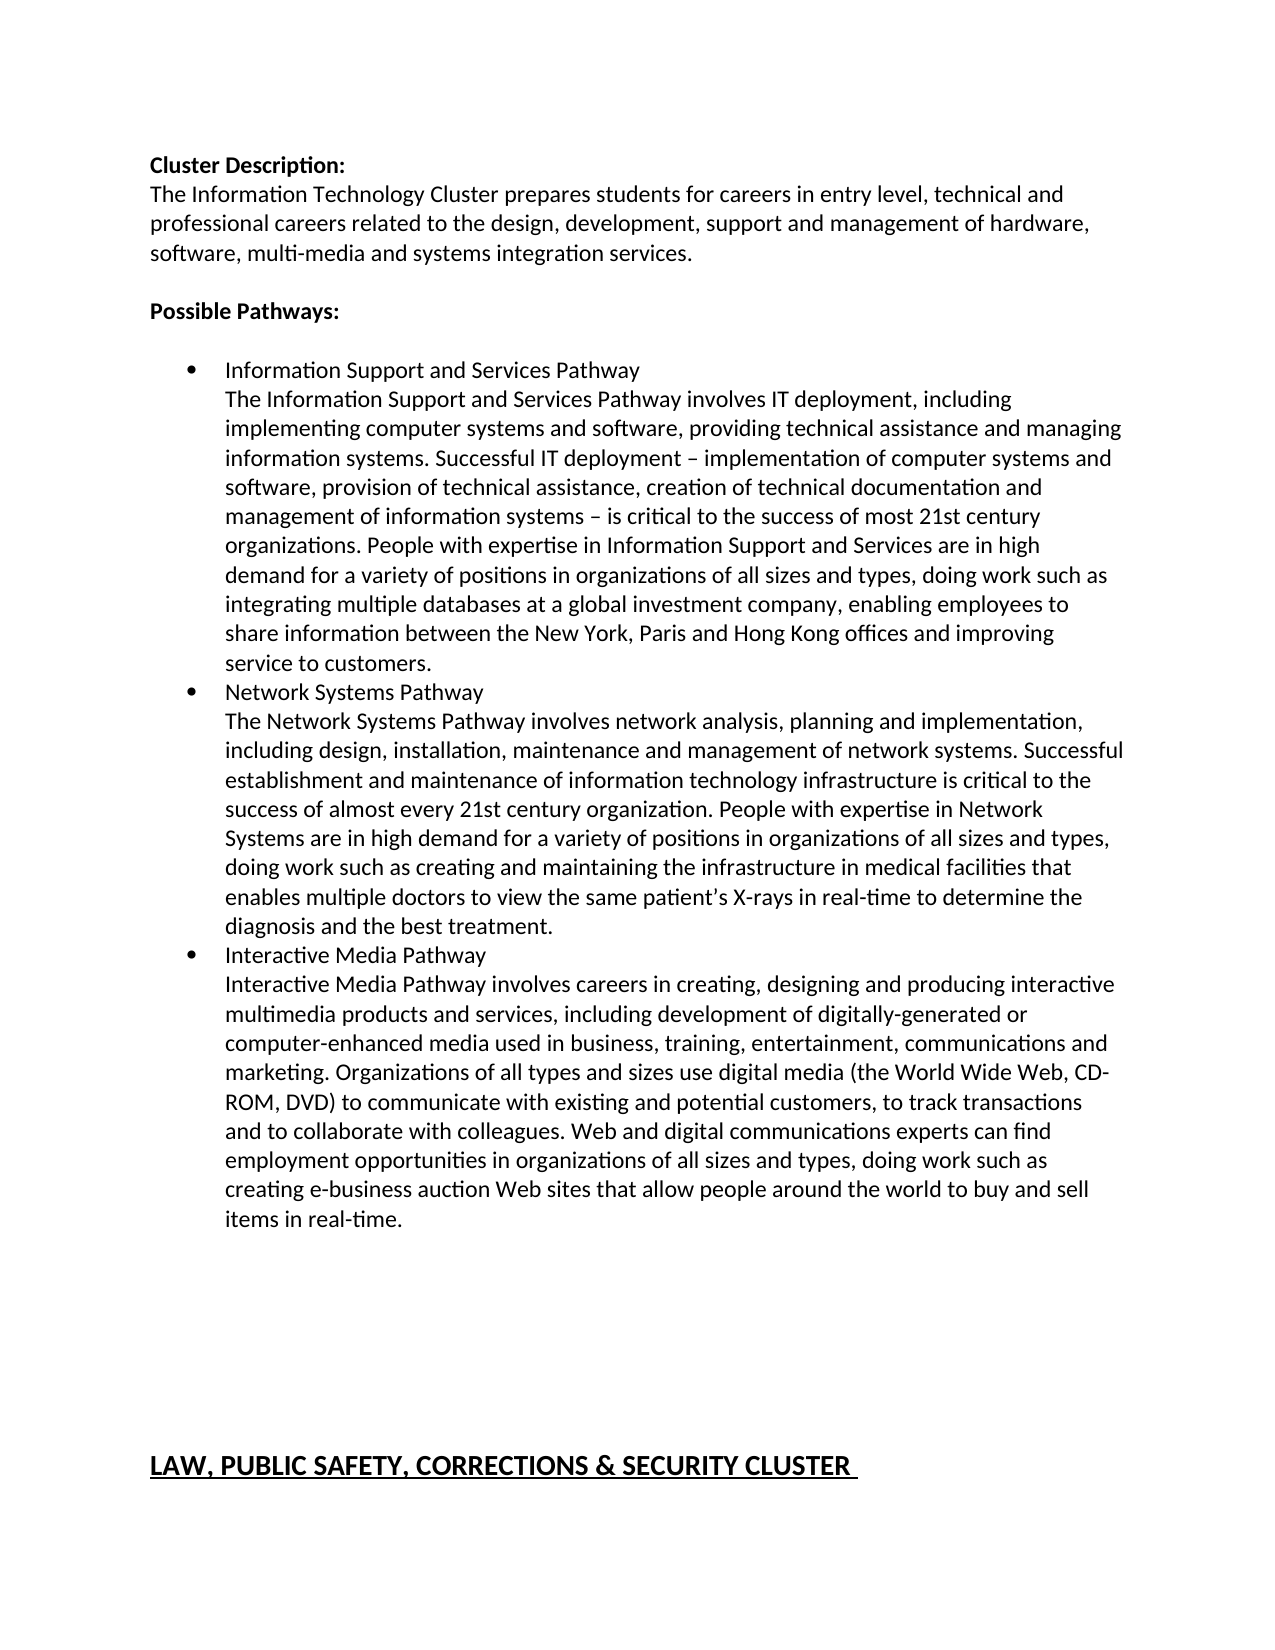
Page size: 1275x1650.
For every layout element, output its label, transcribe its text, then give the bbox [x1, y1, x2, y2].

list Interactive Media Pathway involves careers in creating, designing and producing interactive multimedia products and services, including development of digitally-generated or computer-enhanced media used in business, training, entertainment, communications and marketing. Organizations of all types and sizes use digital media (the World Wide Web, CD-ROM, DVD) to communicate with existing and potential customers, to track transactions and to collaborate with colleagues. Web and digital communications experts can find employment opportunities in organizations of all sizes and types, doing work such as creating e-business auction Web sites that allow people around the world to buy and sell items in real-time. [225, 969, 1125, 1233]
list Interactive Media Pathway [187, 940, 1125, 969]
list The Network Systems Pathway involves network analysis, planning and implementation, including design, installation, maintenance and management of network systems. Successful establishment and maintenance of information technology infrastructure is critical to the success of almost every 21st century organization. People with expertise in Network Systems are in high demand for a variety of positions in organizations of all sizes and types, doing work such as creating and maintaining the infrastructure in medical facilities that enables multiple doctors to view the same patient’s X-rays in real-time to determine the diagnosis and the best treatment. [225, 706, 1125, 940]
list Information Support and Services Pathway [187, 355, 1125, 384]
text The Information Technology Cluster prepares students for careers in entry level, technical and professional careers related to the design, development, support and management of hardware, software, multi-media and systems integration services. [150, 179, 1125, 267]
text LAW, PUBLIC SAFETY, CORRECTIONS & SECURITY CLUSTER [150, 1447, 1125, 1482]
text Possible Pathways: [150, 296, 1125, 326]
list The Information Support and Services Pathway involves IT deployment, including implementing computer systems and software, providing technical assistance and managing information systems. Successful IT deployment – implementation of computer systems and software, provision of technical assistance, creation of technical documentation and management of information systems – is critical to the success of most 21st century organizations. People with expertise in Information Support and Services are in high demand for a variety of positions in organizations of all sizes and types, doing work such as integrating multiple databases at a global investment company, enabling employees to share information between the New York, Paris and Hong Kong offices and improving service to customers. [225, 384, 1125, 677]
text Cluster Description: [150, 150, 1125, 179]
list Network Systems Pathway [187, 677, 1125, 706]
